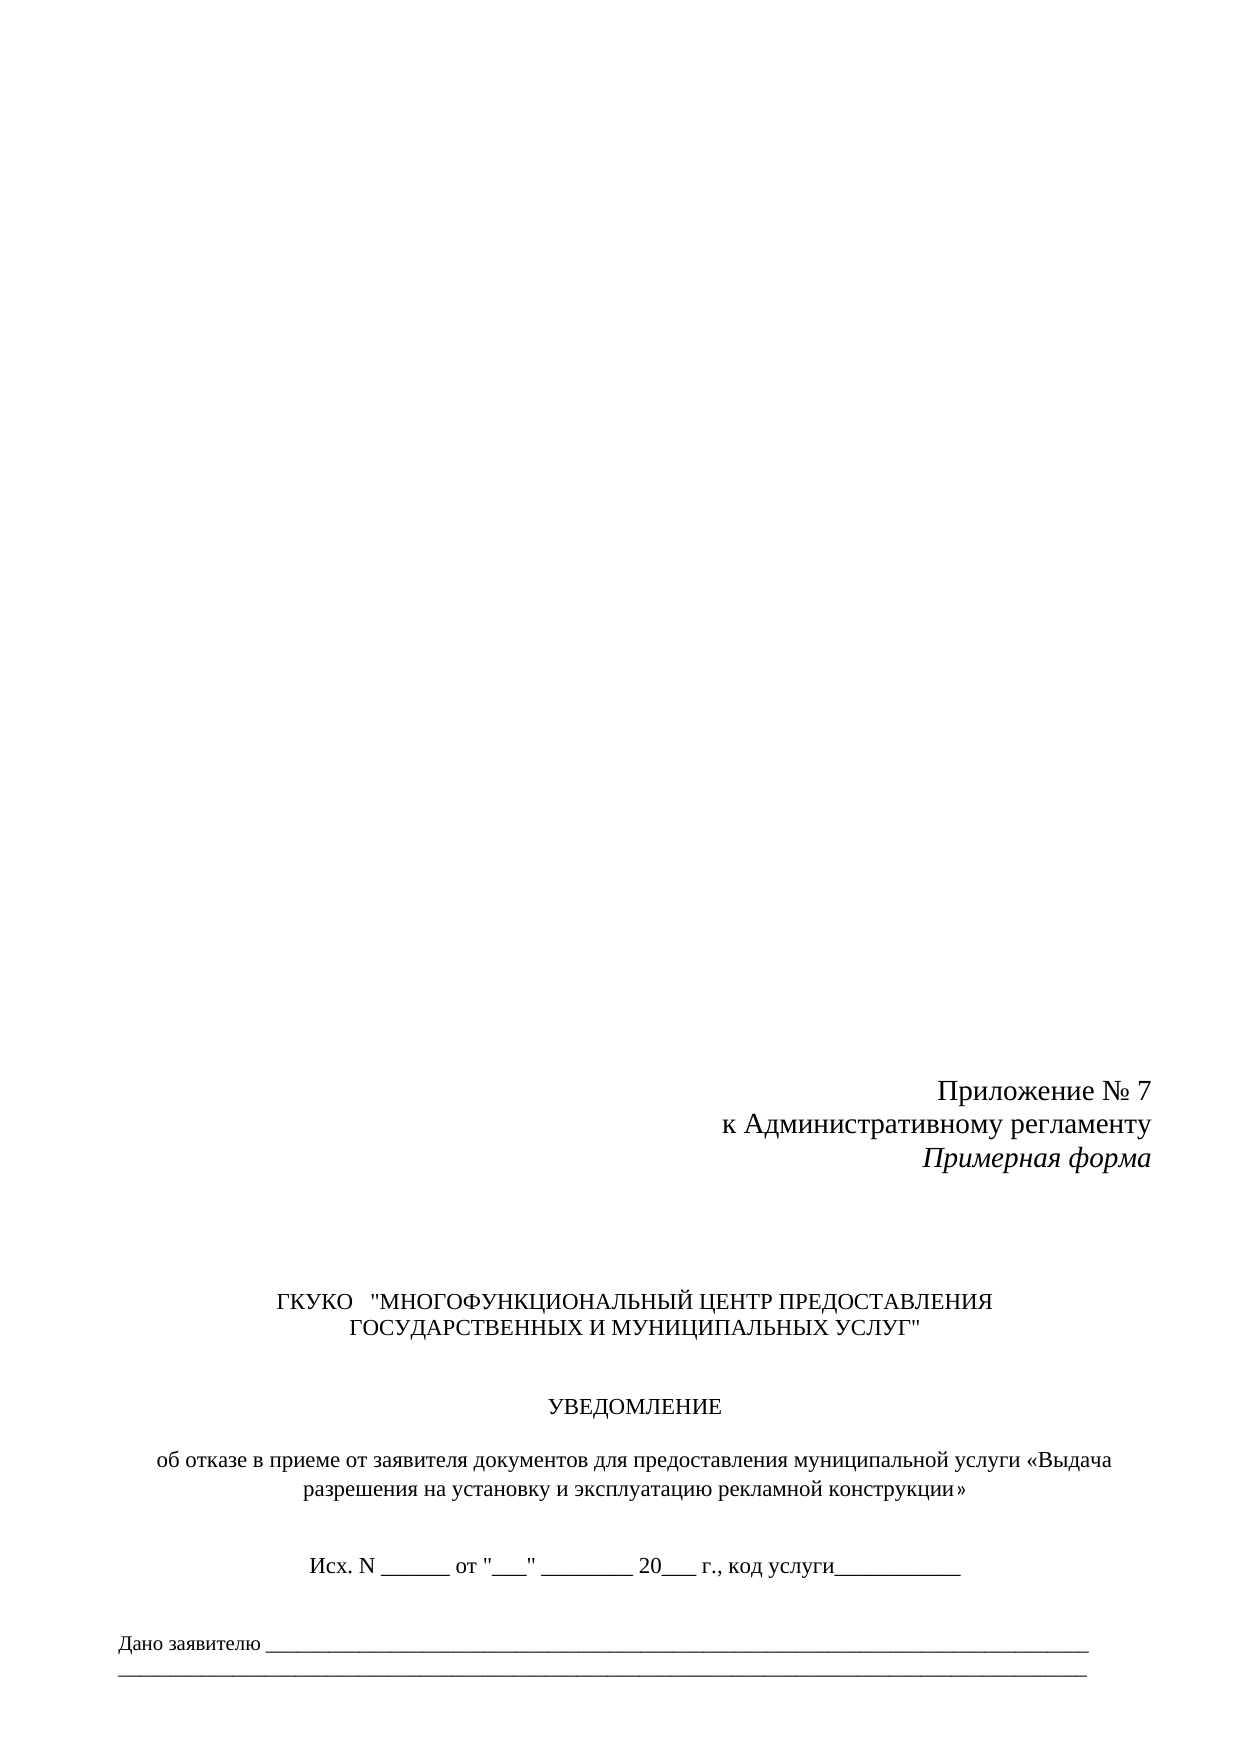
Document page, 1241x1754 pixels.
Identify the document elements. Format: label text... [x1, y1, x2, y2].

text Исх. N ______ от "___" ________ 20___ г., код услуги___________ [118, 1552, 1152, 1578]
text к Административному регламенту [118, 1107, 1152, 1140]
text Дано заявителю _______________________________________________________________________________ [118, 1631, 1152, 1655]
text Примерная форма [118, 1140, 1152, 1174]
text _____________________________________________________________________________________________ [118, 1655, 1152, 1679]
text Приложение № 7 [118, 1073, 1152, 1107]
text УВЕДОМЛЕНИЕ [118, 1393, 1152, 1419]
text ГОСУДАРСТВЕННЫХ И МУНИЦИПАЛЬНЫХ УСЛУГ" [118, 1314, 1152, 1340]
text ГКУКО "МНОГОФУНКЦИОНАЛЬНЫЙ ЦЕНТР ПРЕДОСТАВЛЕНИЯ [118, 1288, 1152, 1314]
text об отказе в приеме от заявителя документов для предоставления муниципальной услуги «Выдача разрешения на установку и эксплуатацию рекламной конструкции» [118, 1446, 1152, 1502]
